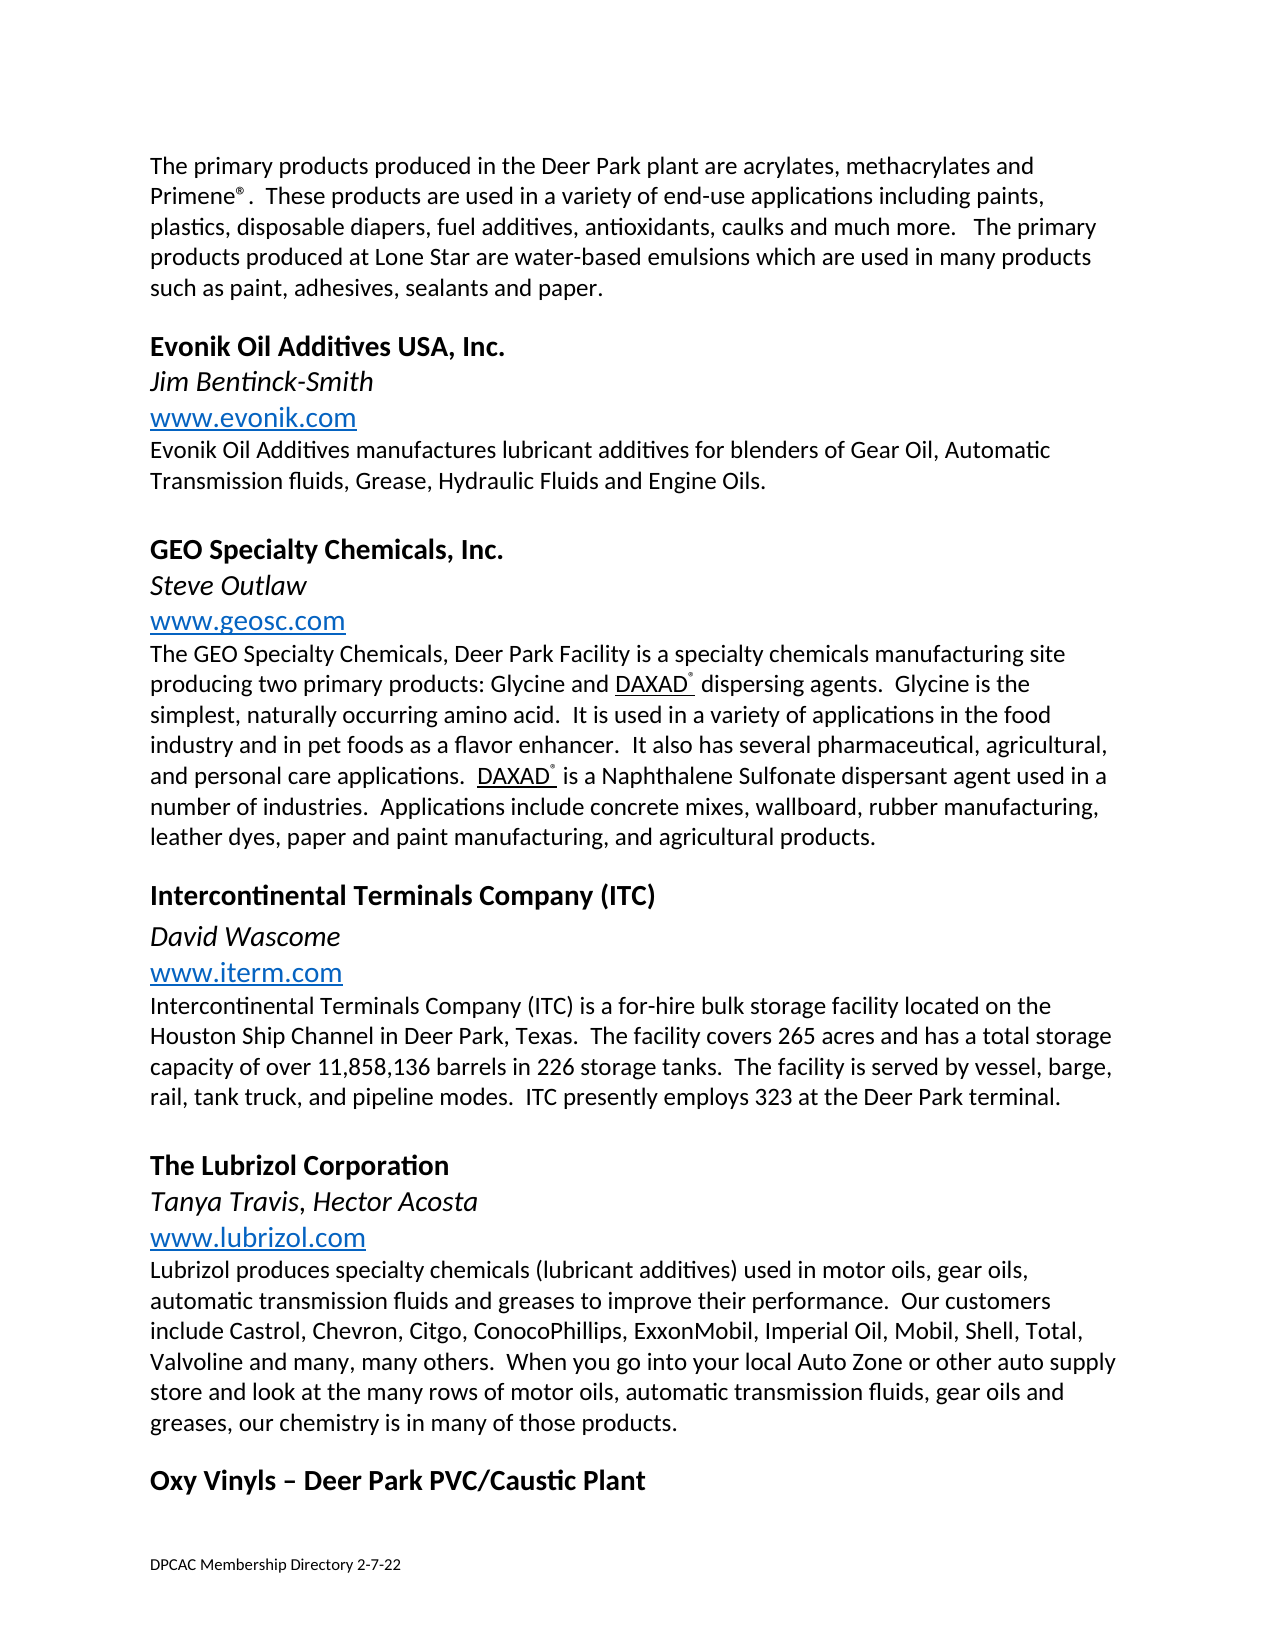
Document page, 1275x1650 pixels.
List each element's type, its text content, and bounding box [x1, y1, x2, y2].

text David Wascome [150, 918, 1125, 954]
text The GEO Specialty Chemicals, Deer Park Facility is a specialty chemicals manufacturing site producing two primary products: Glycine and DAXAD® dispersing agents. Glycine is the simplest, naturally occurring amino acid. It is used in a variety of applications in the food industry and in pet foods as a flavor enhancer. It also has several pharmaceutical, agricultural, and personal care applications. DAXAD® is a Naphthalene Sulfonate dispersant agent used in a number of industries. Applications include concrete mixes, wallboard, rubber manufacturing, leather dyes, paper and paint manufacturing, and agricultural products. [150, 638, 1125, 852]
text Evonik Oil Additives manufactures lubricant additives for blenders of Gear Oil, Automatic Transmission fluids, Grease, Hydraulic Fluids and Engine Oils. [150, 434, 1125, 496]
text Intercontinental Terminals Company (ITC) [150, 877, 1125, 912]
text The primary products produced in the Deer Park plant are acrylates, methacrylates and Primene®. These products are used in a variety of end-use applications including paints, plastics, disposable diapers, fuel additives, antioxidants, caulks and much more. The primary products produced at Lone Star are water-based emulsions which are used in many products such as paint, adhesives, sealants and paper. [150, 150, 1125, 303]
text www.geosc.com [150, 602, 1125, 638]
text www.iterm.com [150, 954, 1125, 990]
text The Lubrizol Corporation [150, 1147, 1125, 1183]
text Tanya Travis, Hector Acosta [150, 1183, 1125, 1219]
text www.lubrizol.com [150, 1219, 1125, 1254]
text Lubrizol produces specialty chemicals (lubricant additives) used in motor oils, gear oils, automatic transmission fluids and greases to improve their performance. Our customers include Castrol, Chevron, Citgo, ConocoPhillips, ExxonMobil, Imperial Oil, Mobil, Shell, Total, Valvoline and many, many others. When you go into your local Auto Zone or other auto supply store and look at the many rows of motor oils, automatic transmission fluids, gear oils and greases, our chemistry is in many of those products. [150, 1254, 1125, 1437]
text Jim Bentinck-Smith [150, 363, 1125, 399]
text Oxy Vinyls – Deer Park PVC/Caustic Plant [150, 1462, 1125, 1498]
text GEO Specialty Chemicals, Inc. [150, 531, 1125, 567]
text Intercontinental Terminals Company (ITC) is a for-hire bulk storage facility located on the Houston Ship Channel in Deer Park, Texas. The facility covers 265 acres and has a total storage capacity of over 11,858,136 barrels in 226 storage tanks. The facility is served by vessel, barge, rail, tank truck, and pipeline modes. ITC presently employs 323 at the Deer Park terminal. [150, 990, 1125, 1112]
text Steve Outlaw [150, 567, 1125, 602]
text Evonik Oil Additives USA, Inc. [150, 328, 1125, 363]
text www.evonik.com [150, 399, 1125, 434]
